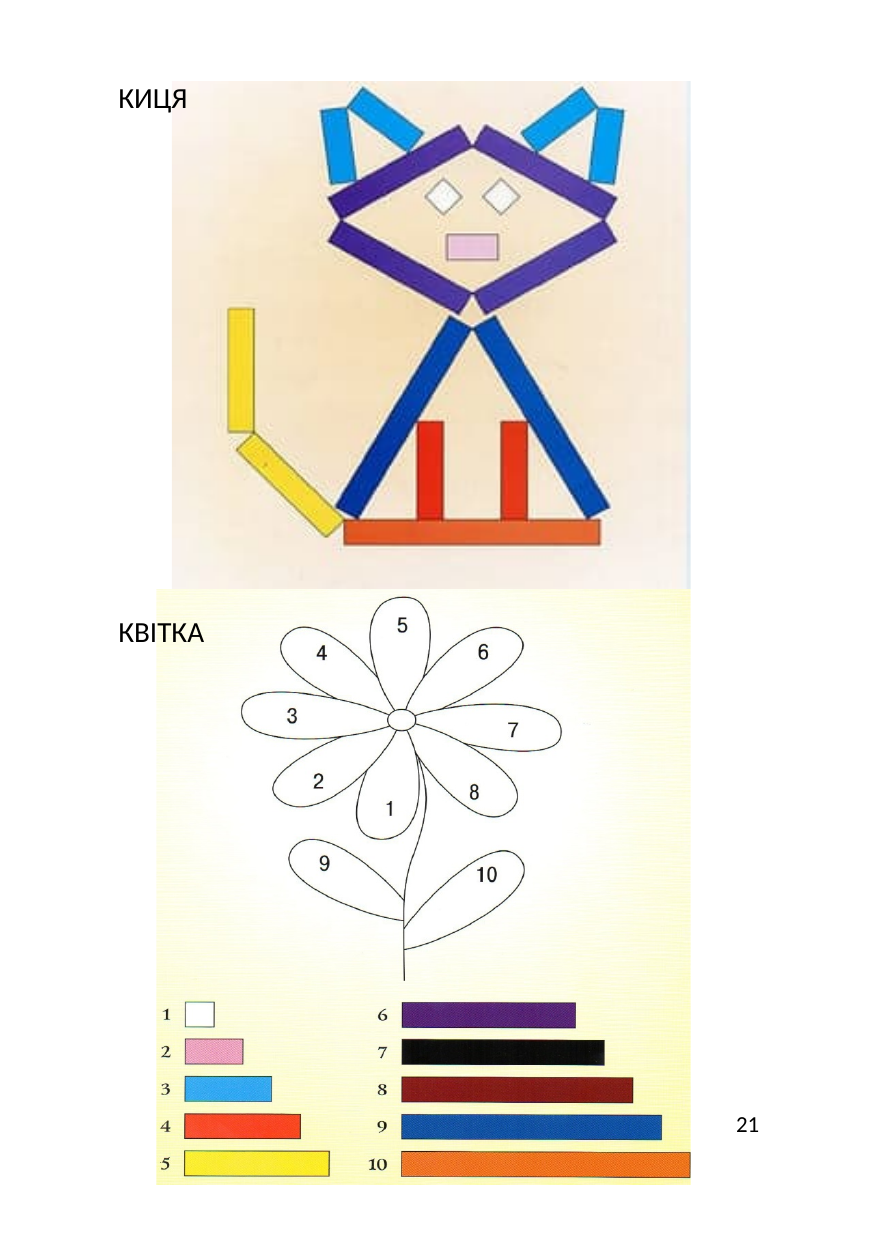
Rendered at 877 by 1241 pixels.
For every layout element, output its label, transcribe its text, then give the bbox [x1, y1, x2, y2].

picture [156, 650, 691, 1185]
text КВІТКА [118, 614, 759, 650]
picture [156, 116, 691, 614]
text КИЦЯ [118, 80, 759, 116]
